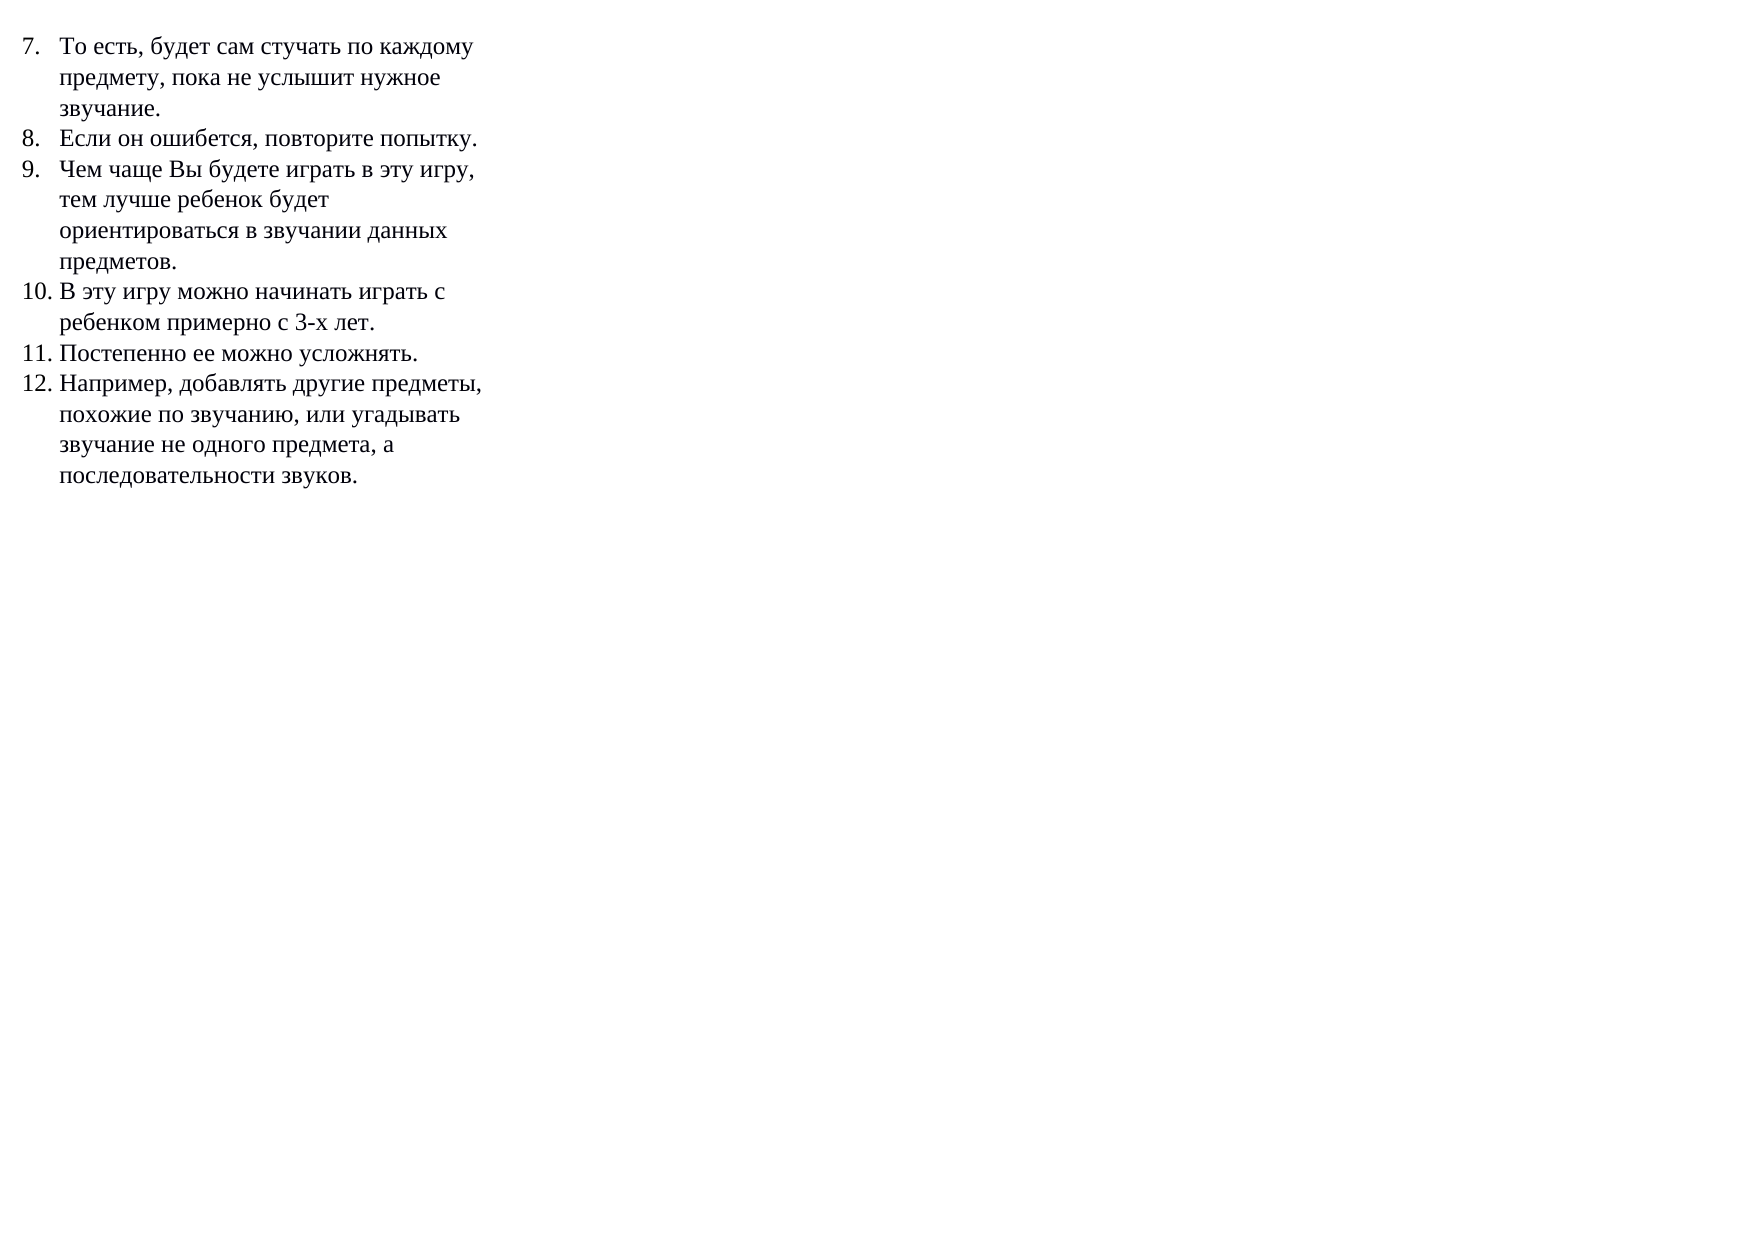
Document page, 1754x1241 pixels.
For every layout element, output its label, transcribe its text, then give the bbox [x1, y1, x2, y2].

list То есть, будет сам стучать по каждому предмету, пока не услышит нужное звучание. [22, 29, 514, 121]
list Постепенно ее можно усложнять. [22, 336, 514, 366]
list Например, добавлять другие предметы, похожие по звучанию, или угадывать звучание не одного предмета, а последовательности звуков. [22, 366, 514, 489]
list Если он ошибется, повторите попытку. [22, 121, 514, 152]
list В эту игру можно начинать играть с ребенком примерно с 3-х лет. [22, 274, 514, 336]
list Чем чаще Вы будете играть в эту игру, тем лучше ребенок будет ориентироваться в звучании данных предметов. [22, 152, 514, 274]
